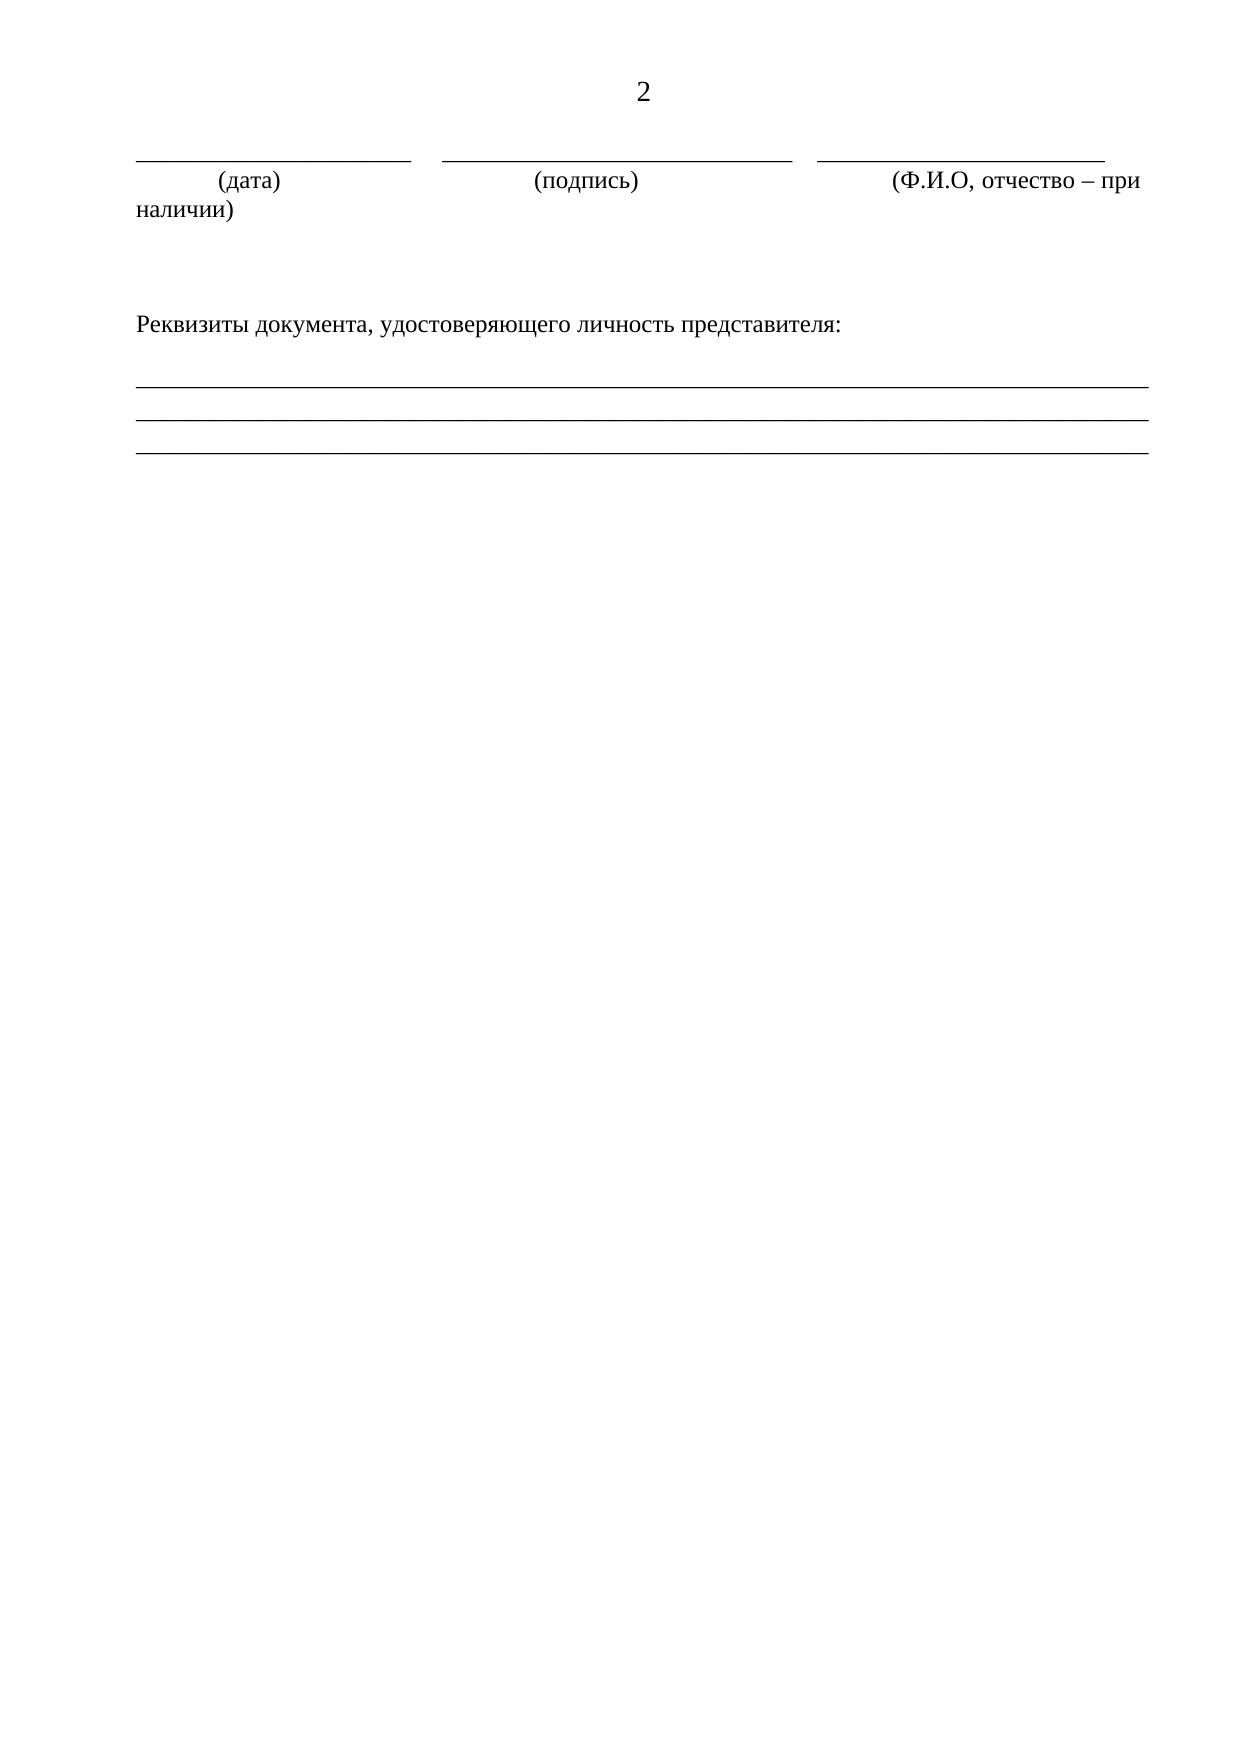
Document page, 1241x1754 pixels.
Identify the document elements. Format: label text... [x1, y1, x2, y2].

text ______________________ ____________________________ _______________________ [136, 136, 1152, 165]
text (дата) (подпись) (Ф.И.О, отчество – при наличии) [136, 165, 1152, 222]
text ___________________________________________________________________________________________________________________________________________________________________________________________________________________________________________________ [136, 362, 1152, 457]
text Реквизиты документа, удостоверяющего личность представителя: [136, 309, 1152, 337]
